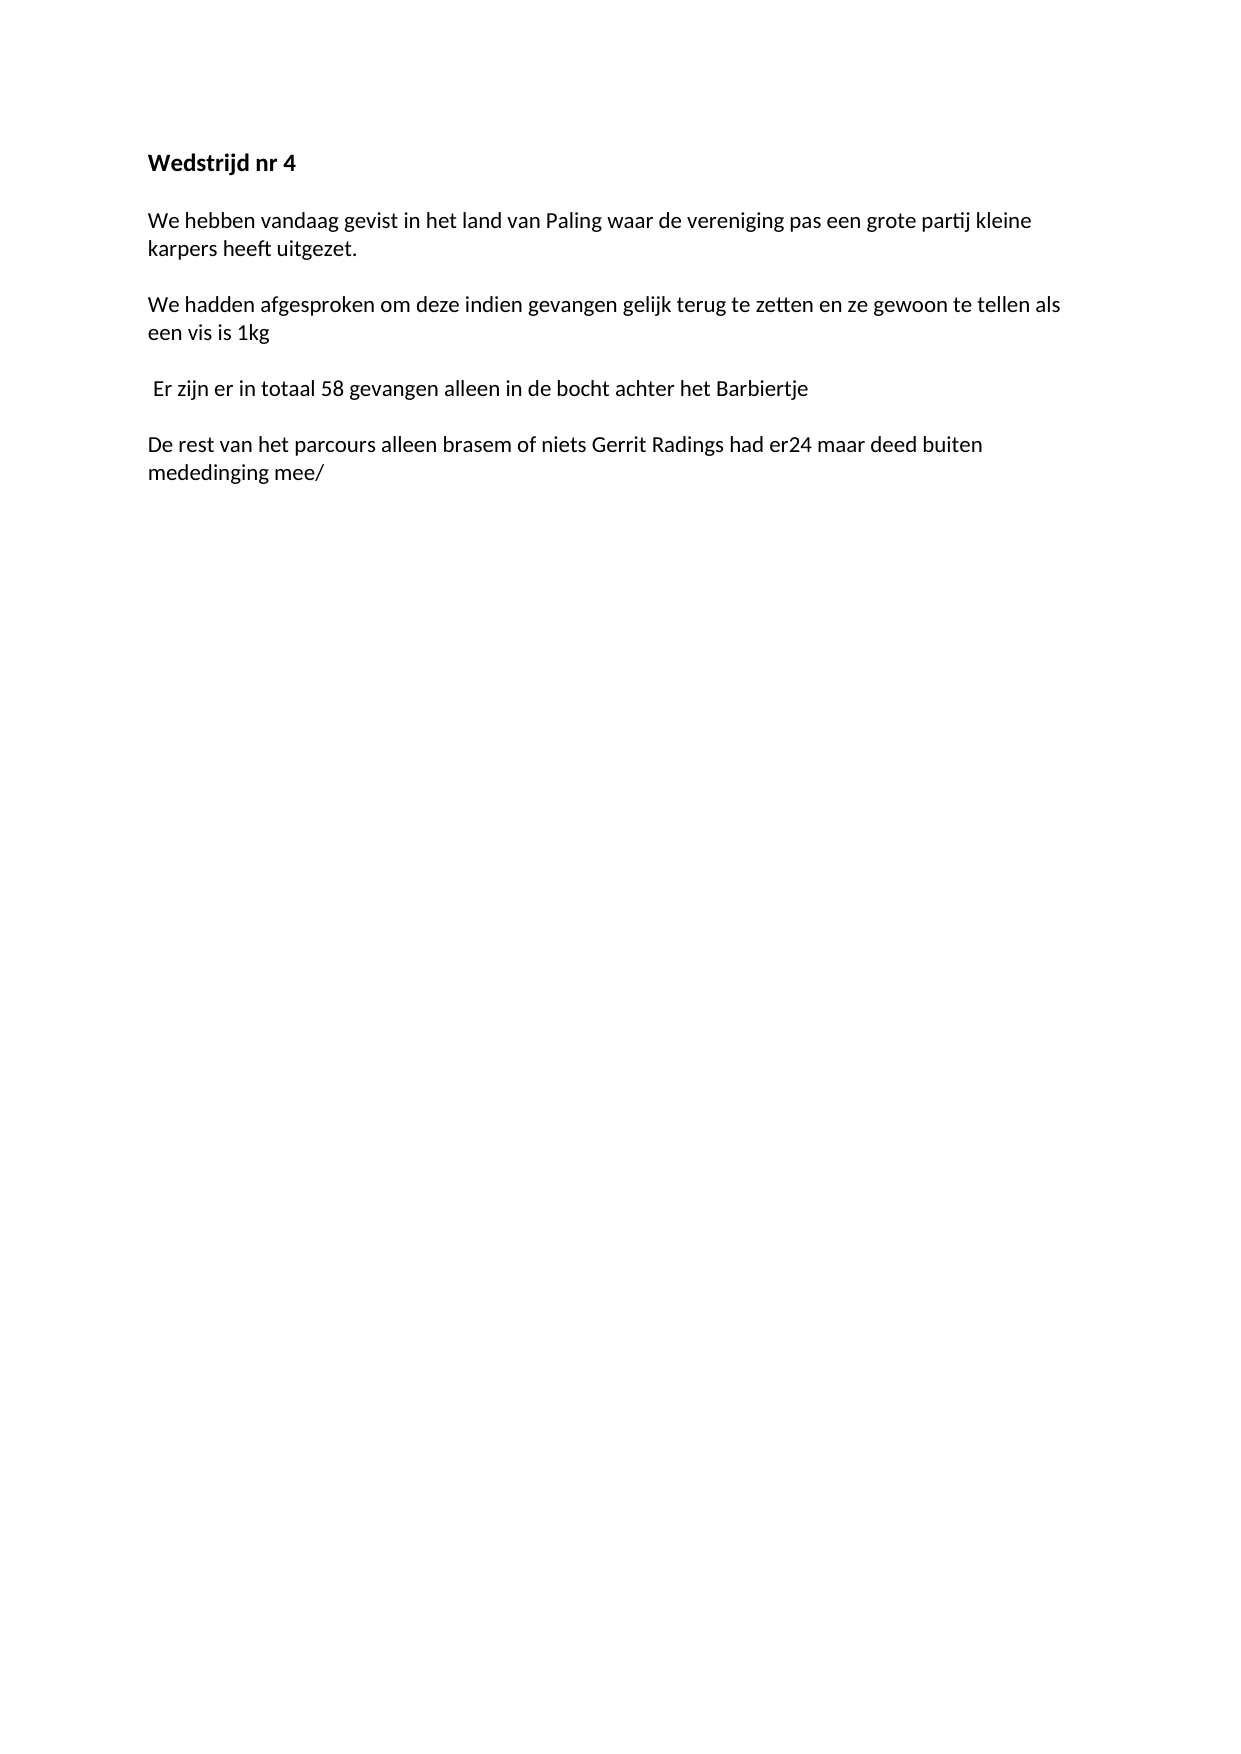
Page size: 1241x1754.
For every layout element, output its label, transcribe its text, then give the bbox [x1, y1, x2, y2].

text We hebben vandaag gevist in het land van Paling waar de vereniging pas een grote partij kleine karpers heeft uitgezet. [148, 206, 1093, 290]
text We hadden afgesproken om deze indien gevangen gelijk terug te zetten en ze gewoon te tellen als een vis is 1kg [148, 290, 1093, 374]
text De rest van het parcours alleen brasem of niets Gerrit Radings had er24 maar deed buiten mededinging mee/ [148, 430, 1093, 486]
text Wedstrijd nr 4 [148, 148, 1093, 178]
text Er zijn er in totaal 58 gevangen alleen in de bocht achter het Barbiertje [148, 374, 1093, 430]
